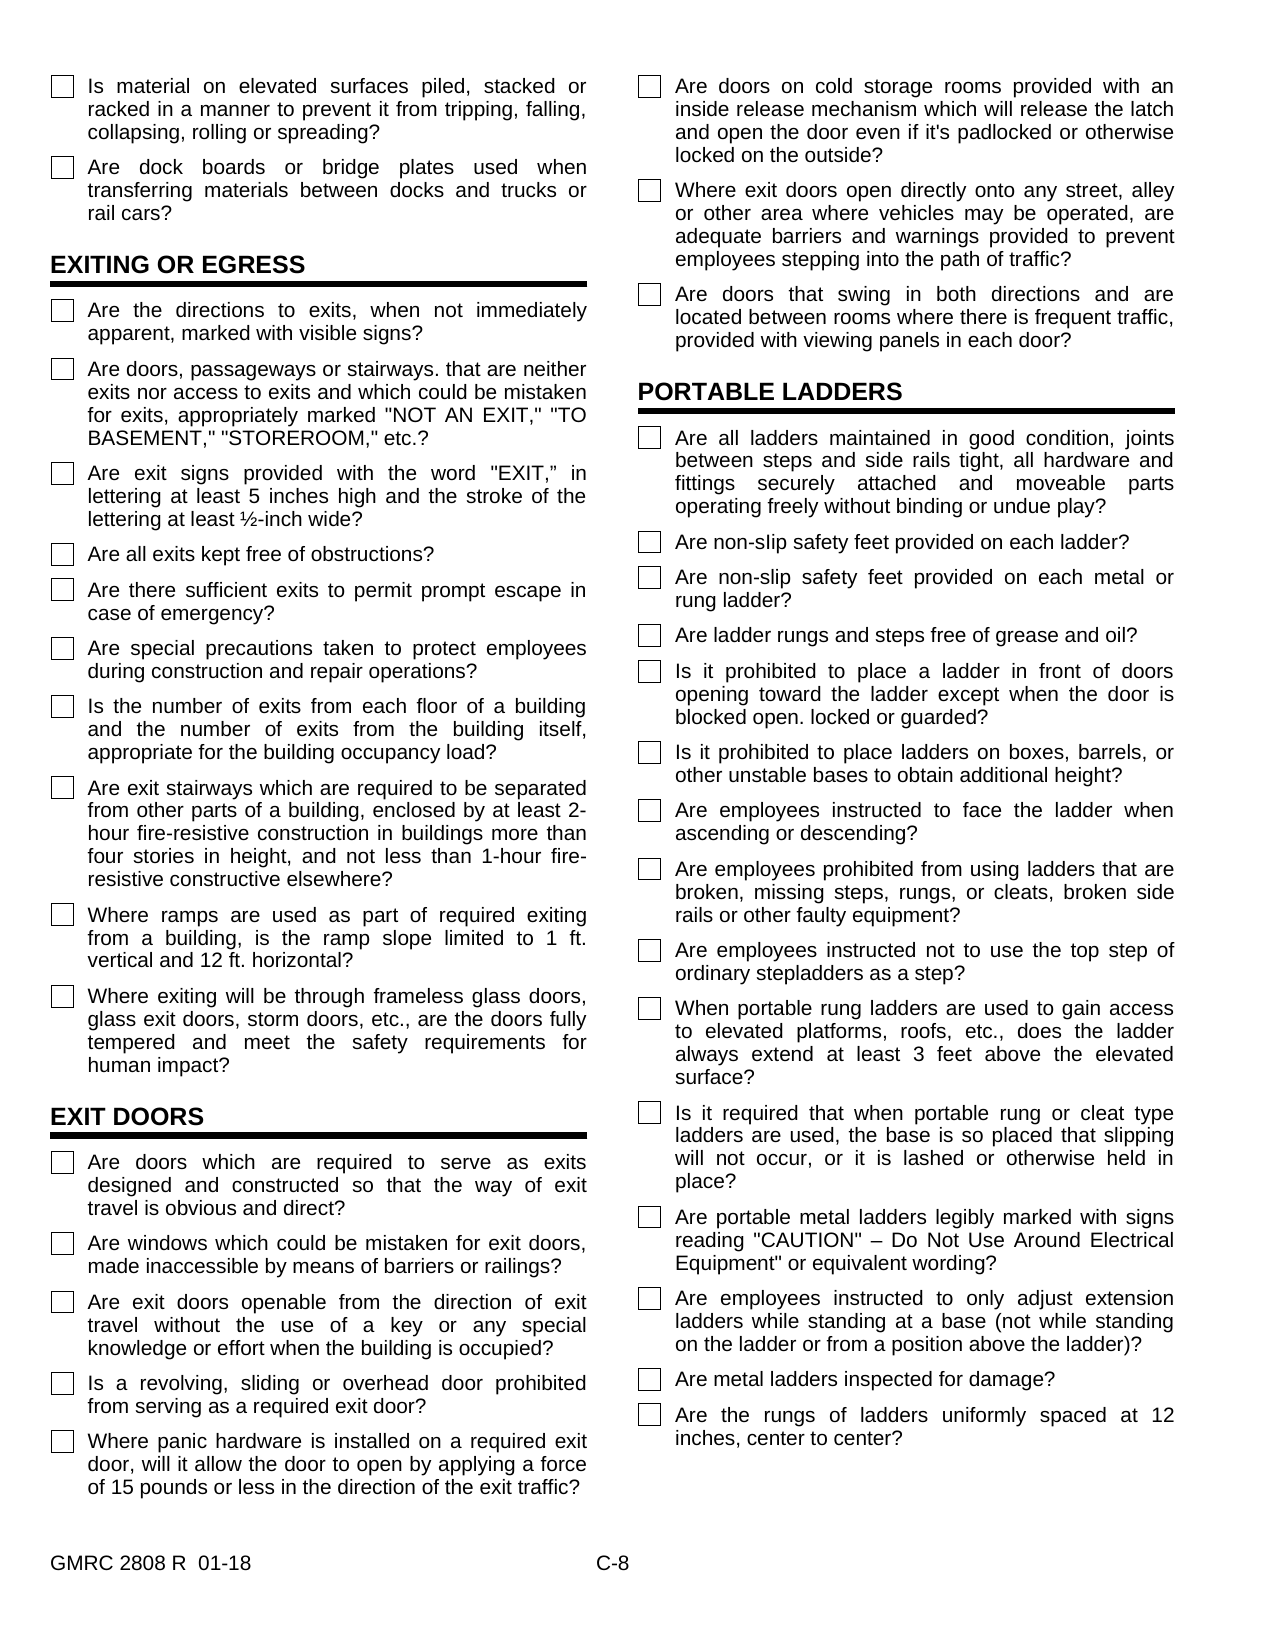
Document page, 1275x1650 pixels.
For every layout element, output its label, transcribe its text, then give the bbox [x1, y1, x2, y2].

list Are windows which could be mistaken for exit doors, made inaccessible by means of barriers or railings? [50, 1232, 587, 1278]
list Are non-sIip safety feet provided on each ladder? [637, 531, 1175, 554]
text EXIT DOORS [50, 1102, 587, 1132]
list Are metal ladders inspected for damage? [661, 1368, 1175, 1391]
list Are employees prohibited from using ladders that are broken, missing steps, rungs, or cleats, broken side rails or other faulty equipment? [637, 858, 1175, 927]
text PORTABLE LADDERS [637, 377, 1175, 414]
list Are doors which are required to serve as exits designed and constructed so that the way of exit travel is obvious and direct? [50, 1151, 587, 1220]
list Are exit doors openable from the direction of exit travel without the use of a key or any special knowledge or effort when the building is occupied? [50, 1291, 587, 1359]
list Are doors on cold storage rooms provided with an inside release mechanism which will release the latch and open the door even if it's padlocked or otherwise locked on the outside? [637, 75, 1175, 167]
list Are special precautions taken to protect employees during construction and repair operations? [50, 637, 587, 683]
list Are employees instructed not to use the top step of ordinary stepladders as a step? [637, 939, 1175, 985]
list Are the rungs of ladders uniformly spaced at 12 inches, center to center? [637, 1404, 1175, 1449]
list Is it prohibited to place ladders on boxes, barrels, or other unstable bases to obtain additional height? [637, 741, 1175, 787]
list Is a revolving, sliding or overhead door prohibited from serving as a required exit door? [50, 1372, 587, 1418]
list Are dock boards or bridge plates used when transferring materials between docks and trucks or rail cars? [50, 156, 587, 225]
list Are ladder rungs and steps free of grease and oil? [661, 624, 1175, 647]
list Is material on elevated surfaces piled, stacked or racked in a manner to prevent it from tripping, falling, collapsing, rolling or spreading? [50, 75, 587, 144]
list Are exit signs provided with the word "EXIT,” in lettering at least 5 inches high and the stroke of the lettering at least ½-inch wide? [50, 462, 587, 531]
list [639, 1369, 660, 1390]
list Are all exits kept free of obstructions? [74, 543, 587, 566]
list Is it required that when portable rung or cleat type ladders are used, the base is so placed that slipping will not occur, or it is lashed or otherwise held in place? [637, 1102, 1175, 1193]
list Are employees instructed to only adjust extension ladders while standing at a base (not while standing on the ladder or from a position above the ladder)? [637, 1287, 1175, 1356]
list Where exit doors open directly onto any street, alley or other area where vehicles may be operated, are adequate barriers and warnings provided to prevent employees stepping into the path of traffic? [637, 179, 1175, 271]
list Are employees instructed to face the ladder when ascending or descending? [637, 799, 1175, 845]
list Where ramps are used as part of required exiting from a building, is the ramp slope limited to 1 ft. vertical and 12 ft. horizontal? [50, 904, 587, 972]
list Are non-slip safety feet provided on each metal or rung ladder? [637, 566, 1175, 612]
list Are doors, passageways or stairways. that are neither exits nor access to exits and which could be mistaken for exits, appropriately marked "NOT AN EXIT," "TO BASEMENT," "STOREROOM," etc.? [50, 358, 587, 449]
list Are all ladders maintained in good condition, joints between steps and side rails tight, all hardware and fittings securely attached and moveable parts operating freely without binding or undue play? [637, 427, 1175, 518]
text EXITING OR EGRESS [50, 250, 587, 281]
list Are exit stairways which are required to be separated from other parts of a building, enclosed by at least 2-hour fire-resistive construction in buildings more than four stories in height, and not less than 1-hour fire-resistive constructive elsewhere? [50, 777, 587, 891]
list Where panic hardware is installed on a required exit door, will it allow the door to open by applying a force of 15 pounds or less in the direction of the exit traffic? [50, 1430, 587, 1499]
list Where exiting will be through frameless glass doors, glass exit doors, storm doors, etc., are the doors fully tempered and meet the safety requirements for human impact? [50, 985, 587, 1077]
list Are there sufficient exits to permit prompt escape in case of emergency? [50, 579, 587, 624]
list When portable rung ladders are used to gain access to elevated platforms, roofs, etc., does the ladder always extend at least 3 feet above the elevated surface? [637, 997, 1175, 1089]
list Are doors that swing in both directions and are located between rooms where there is frequent traffic, provided with viewing panels in each door? [637, 283, 1175, 352]
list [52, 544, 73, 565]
list Is the number of exits from each floor of a building and the number of exits from the building itself, appropriate for the building occupancy load? [50, 695, 587, 764]
list Are the directions to exits, when not immediately apparent, marked with visible signs? [50, 299, 587, 345]
list Are portable metal ladders legibly marked with signs reading "CAUTION" – Do Not Use Around Electrical Equipment" or equivalent wording? [637, 1206, 1175, 1274]
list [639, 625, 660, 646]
list Is it prohibited to place a ladder in front of doors opening toward the ladder except when the door is blocked open. locked or guarded? [637, 660, 1175, 729]
